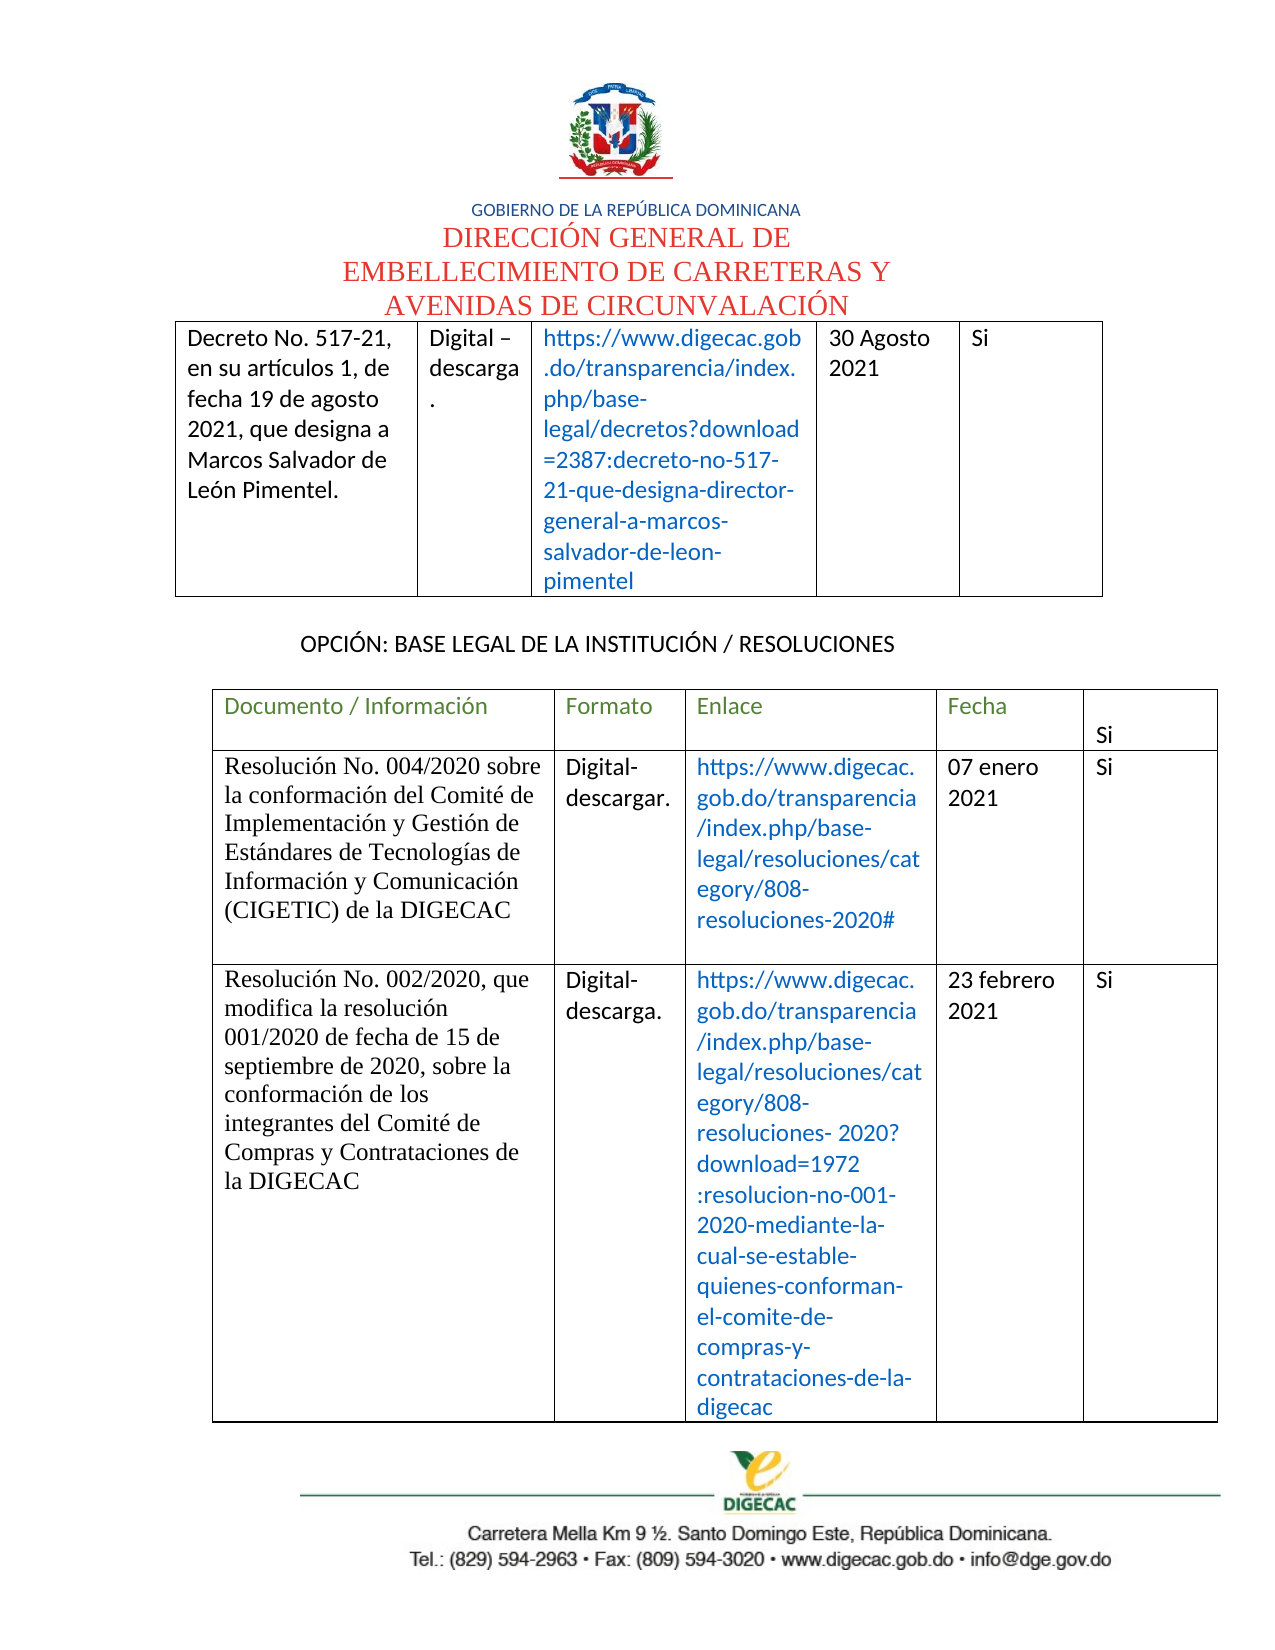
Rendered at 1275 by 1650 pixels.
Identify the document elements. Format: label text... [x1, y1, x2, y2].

table_cell 07 enero 2021 [937, 751, 1083, 963]
text OPCIÓN: BASE LEGAL DE LA INSTITUCIÓN / RESOLUCIONES [300, 628, 1269, 659]
table_header Si [1084, 690, 1217, 750]
table_header Si [960, 322, 1102, 596]
table_cell https://www.digecac. gob.do/transparencia /index.php/base- legal/resoluciones/cat egory/808- resoluciones-2020# [686, 751, 936, 963]
table_header Documento / Información [213, 690, 554, 750]
picture [300, 1451, 1221, 1570]
table_header 30 Agosto 2021 [817, 322, 959, 596]
table_header Decreto No. 517-21, en su artículos 1, de fecha 19 de agosto 2021, que designa a Marcos Salvador de León Pimentel. [176, 322, 417, 596]
table_cell Resolución No. 004/2020 sobre la conformación del Comité de Implementación y Gestión de Estándares de Tecnologías de Información y Comunicación (CIGETIC) de la DIGECAC [213, 751, 554, 963]
table_header Formato [555, 690, 685, 750]
table_cell Digital- descargar. [555, 751, 685, 963]
table_cell https://www.digecac. gob.do/transparencia /index.php/base- legal/resoluciones/cat egory/808- resoluciones- 2020?download=1972 :resolucion-no-001- 2020-mediante-la- cual-se-estable- quienes-conforman- el-comite-de- compras-y- contrataciones-de-la- digecac [686, 965, 936, 1421]
table_header Enlace [686, 690, 936, 750]
table_cell Si [1084, 965, 1217, 1421]
table_header Fecha [937, 690, 1083, 750]
table_header https://www.digecac.gob .do/transparencia/index. php/base- legal/decretos?download =2387:decreto-no-517- 21-que-designa-director- general-a-marcos- salvador-de-leon- pimentel [532, 322, 816, 596]
picture [569, 83, 662, 176]
table_header Digital – descarga . [418, 322, 531, 596]
table_cell Si [1084, 751, 1217, 963]
table_cell Resolución No. 002/2020, que modifica la resolución 001/2020 de fecha de 15 de septiembre de 2020, sobre la conformación de los integrantes del Comité de Compras y Contrataciones de la DIGECAC [213, 965, 554, 1421]
table_cell Digital- descarga. [555, 965, 685, 1421]
table_cell 23 febrero 2021 [937, 965, 1083, 1421]
